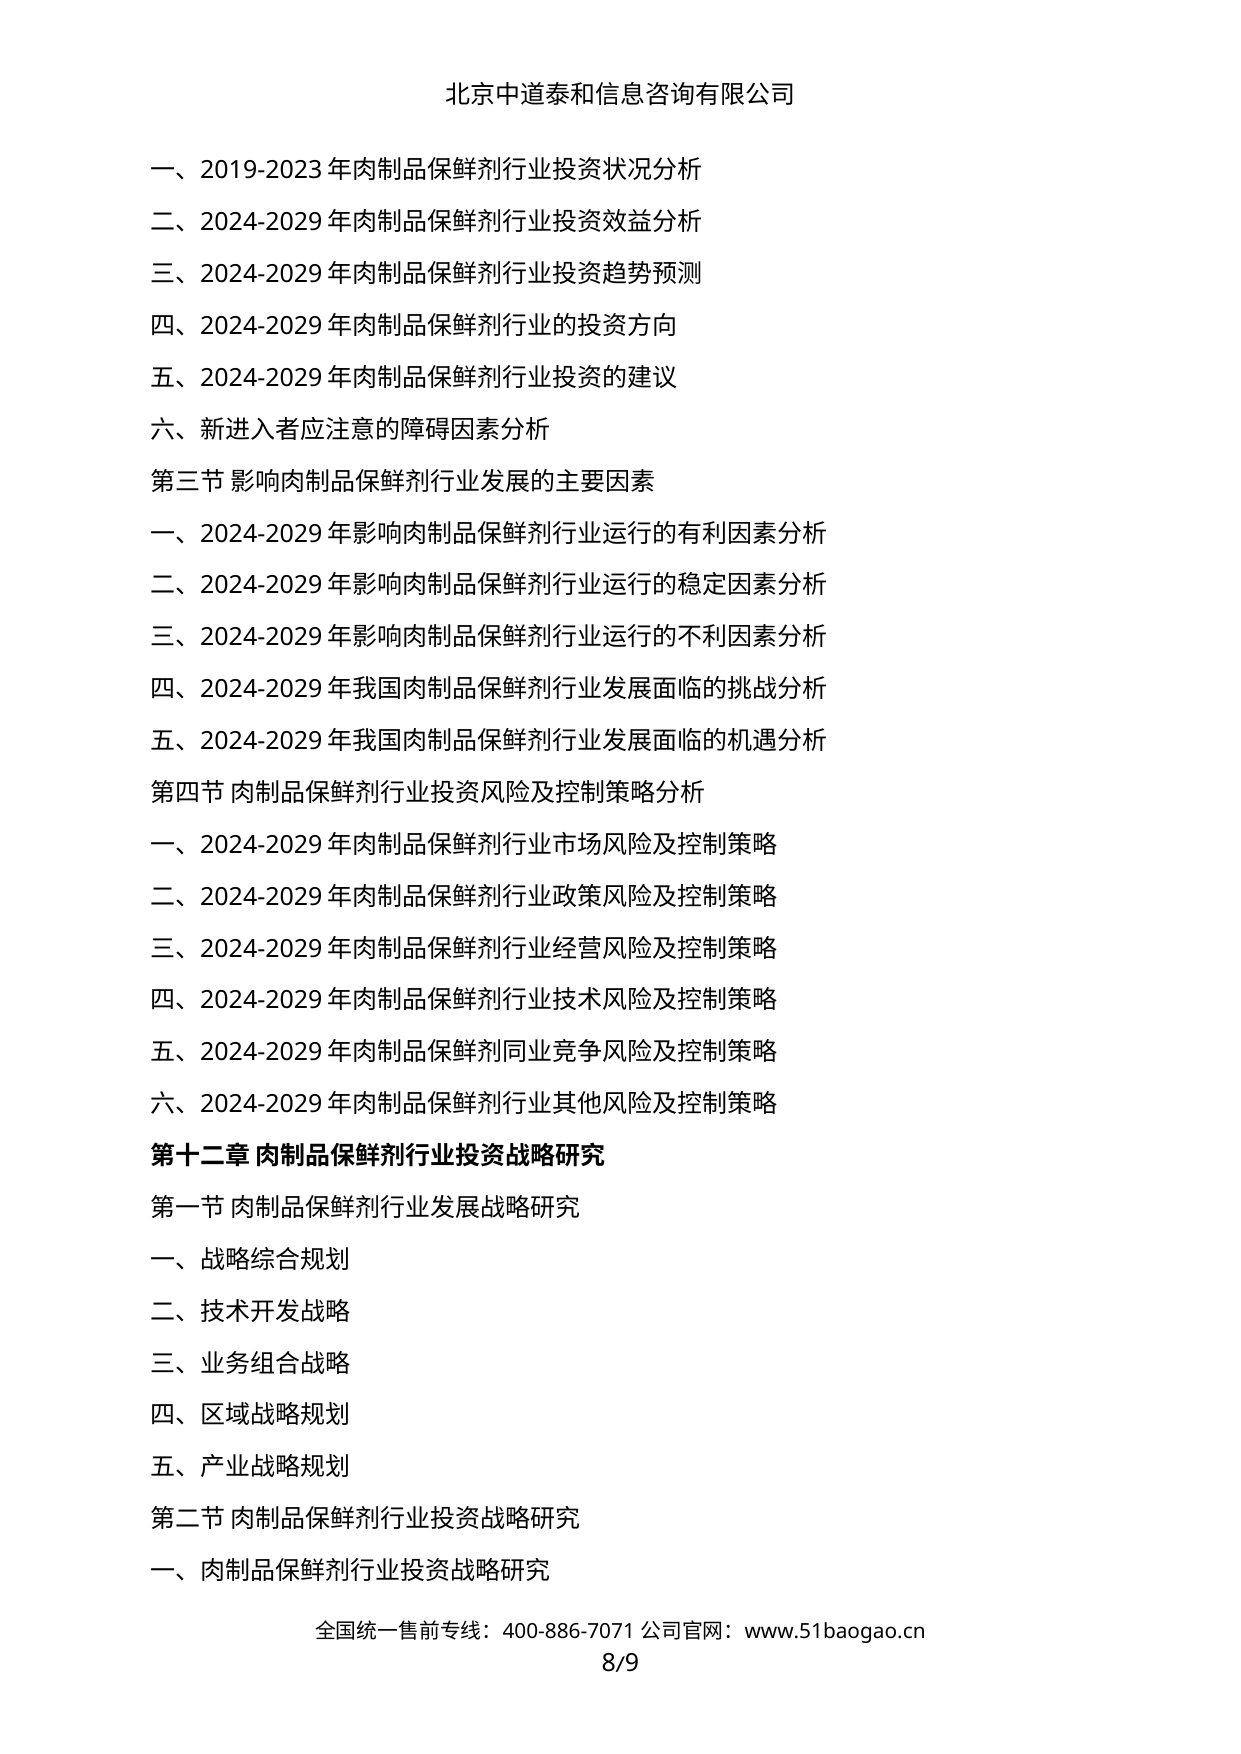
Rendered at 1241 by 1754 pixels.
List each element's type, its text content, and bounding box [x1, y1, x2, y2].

text 四、2024-2029年肉制品保鲜剂行业的投资方向 [150, 306, 1090, 342]
text 第十二章 肉制品保鲜剂行业投资战略研究 [150, 1136, 1090, 1172]
text 第三节 影响肉制品保鲜剂行业发展的主要因素 [150, 461, 1090, 497]
text 五、2024-2029年肉制品保鲜剂同业竞争风险及控制策略 [150, 1032, 1090, 1068]
text 二、技术开发战略 [150, 1291, 1090, 1327]
text 三、2024-2029年肉制品保鲜剂行业投资趋势预测 [150, 254, 1090, 290]
text 第四节 肉制品保鲜剂行业投资风险及控制策略分析 [150, 772, 1090, 809]
text 六、新进入者应注意的障碍因素分析 [150, 409, 1090, 446]
text 一、战略综合规划 [150, 1239, 1090, 1276]
text 二、2024-2029年影响肉制品保鲜剂行业运行的稳定因素分析 [150, 565, 1090, 601]
text 一、2024-2029年肉制品保鲜剂行业市场风险及控制策略 [150, 824, 1090, 861]
text 三、2024-2029年影响肉制品保鲜剂行业运行的不利因素分析 [150, 617, 1090, 653]
text 一、肉制品保鲜剂行业投资战略研究 [150, 1551, 1090, 1587]
text 三、2024-2029年肉制品保鲜剂行业经营风险及控制策略 [150, 928, 1090, 964]
text 六、2024-2029年肉制品保鲜剂行业其他风险及控制策略 [150, 1084, 1090, 1120]
text 二、2024-2029年肉制品保鲜剂行业投资效益分析 [150, 202, 1090, 238]
text 一、2024-2029年影响肉制品保鲜剂行业运行的有利因素分析 [150, 513, 1090, 549]
text 四、2024-2029年我国肉制品保鲜剂行业发展面临的挑战分析 [150, 669, 1090, 705]
text 五、产业战略规划 [150, 1447, 1090, 1483]
text 五、2024-2029年我国肉制品保鲜剂行业发展面临的机遇分析 [150, 721, 1090, 757]
text 四、区域战略规划 [150, 1395, 1090, 1431]
text 第一节 肉制品保鲜剂行业发展战略研究 [150, 1187, 1090, 1224]
text 三、业务组合战略 [150, 1343, 1090, 1379]
text 五、2024-2029年肉制品保鲜剂行业投资的建议 [150, 357, 1090, 394]
text 一、2019-2023年肉制品保鲜剂行业投资状况分析 [150, 150, 1090, 186]
text 第二节 肉制品保鲜剂行业投资战略研究 [150, 1499, 1090, 1535]
text 二、2024-2029年肉制品保鲜剂行业政策风险及控制策略 [150, 876, 1090, 912]
text 四、2024-2029年肉制品保鲜剂行业技术风险及控制策略 [150, 980, 1090, 1016]
